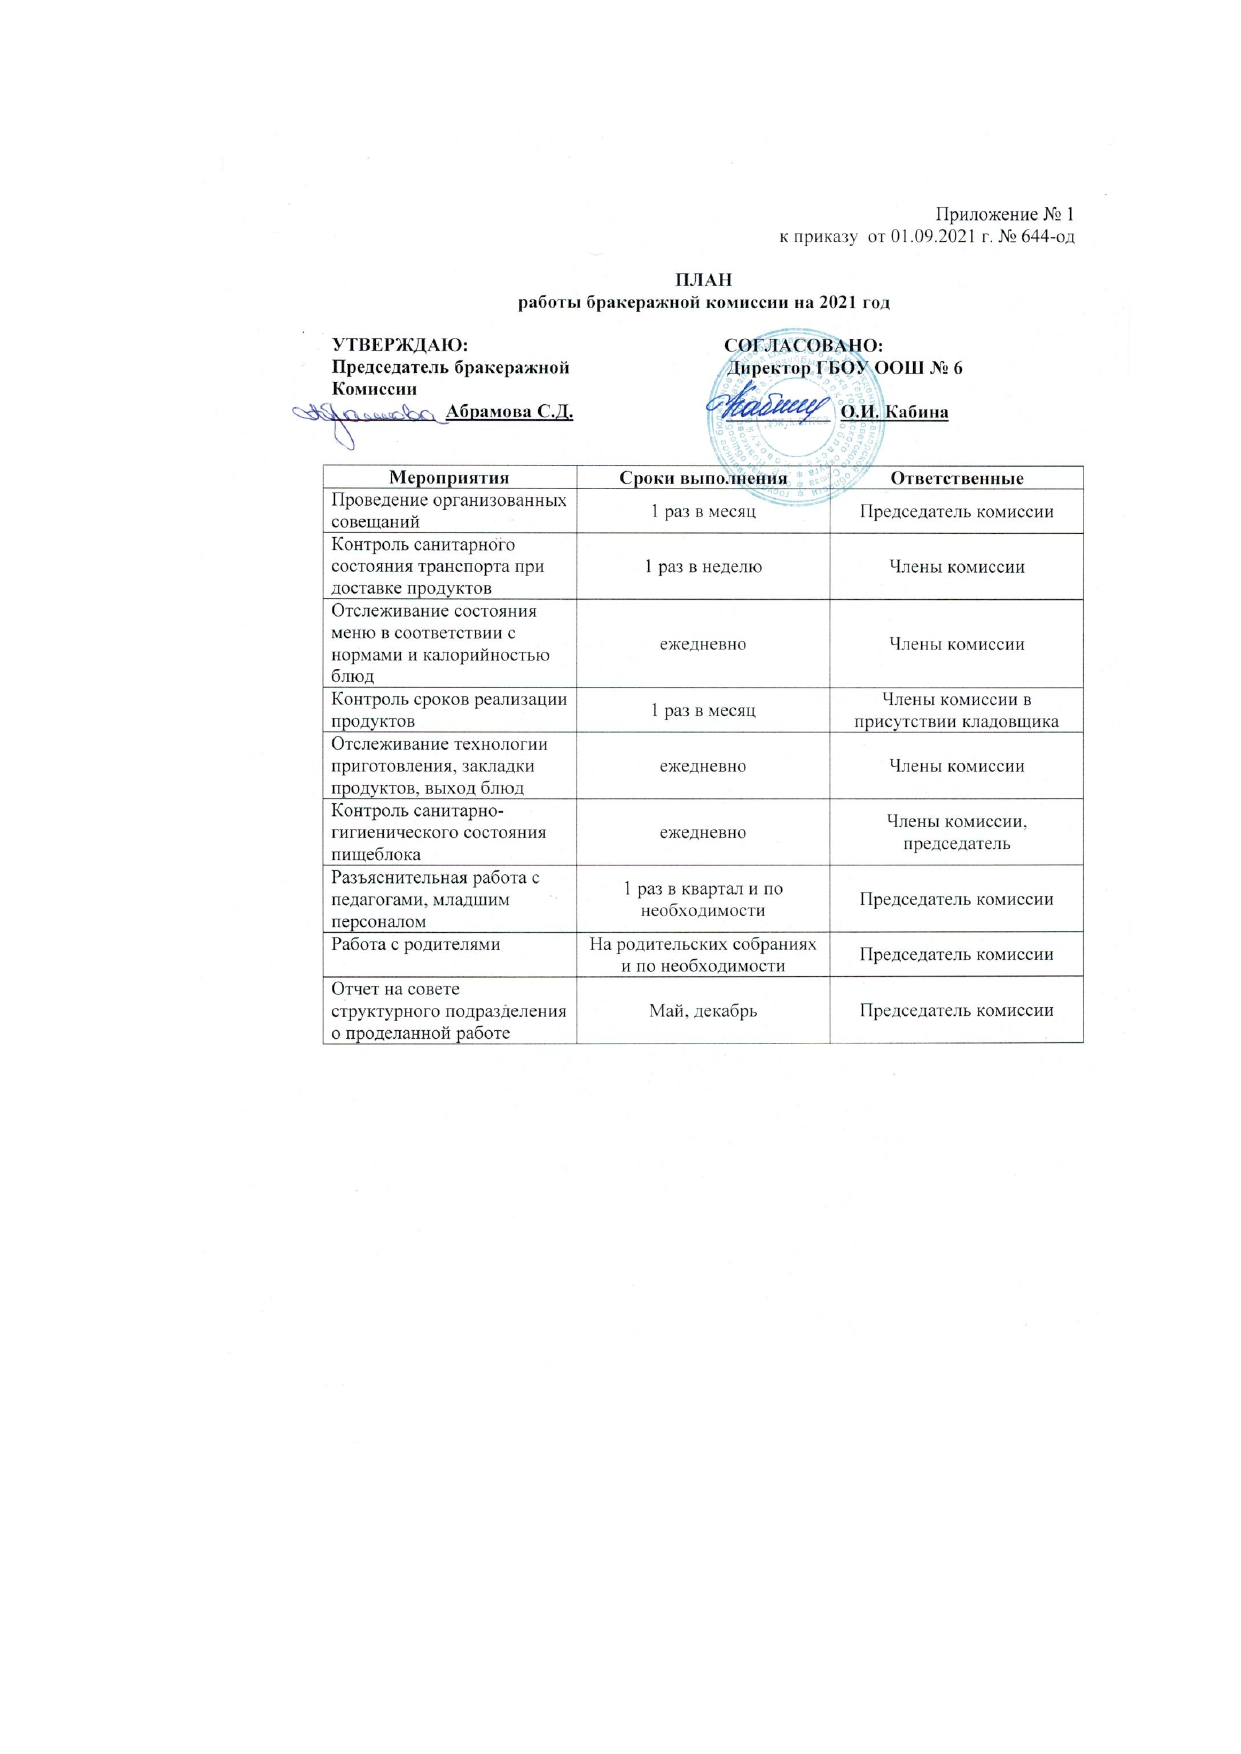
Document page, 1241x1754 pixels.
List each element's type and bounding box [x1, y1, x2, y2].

picture [177, 118, 1152, 1458]
